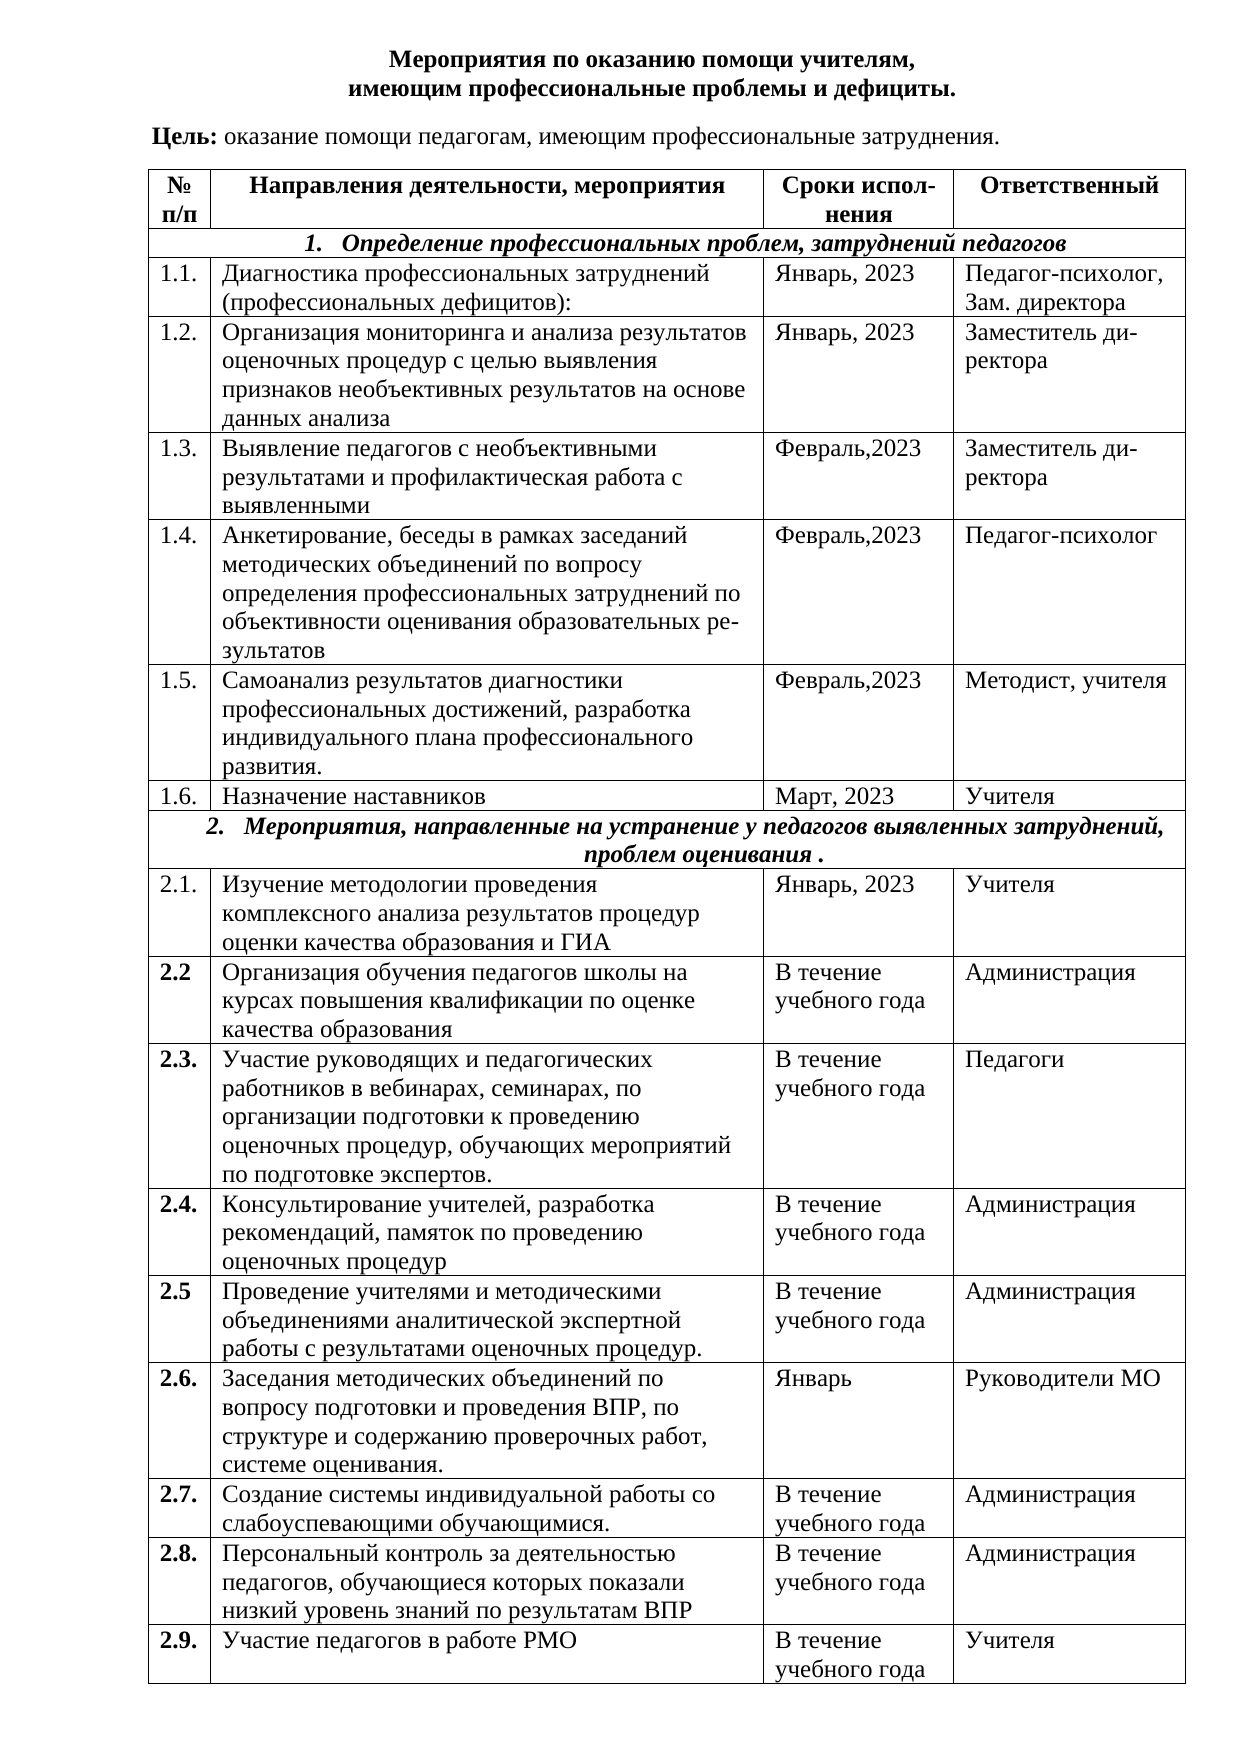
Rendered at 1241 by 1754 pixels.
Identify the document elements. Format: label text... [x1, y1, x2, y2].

table_cell Создание системы индивидуальной работы со слабоуспевающими обучающимися. [211, 1479, 763, 1537]
table_cell 2.9. [149, 1625, 210, 1683]
table_cell Диагностика профессиональных затруднений (профессиональных дефицитов): [211, 258, 763, 316]
table_cell 1.2. [149, 317, 210, 432]
table_cell В течение учебного года [764, 1189, 953, 1275]
table_cell Администрация [954, 957, 1185, 1043]
table_cell 1.6. [149, 781, 210, 810]
table_cell Организация обучения педагогов школы на курсах повышения квалификации по оценке качества образования [211, 957, 763, 1043]
table_cell Февраль,2023 [764, 520, 953, 664]
table_cell 2.3. [149, 1044, 210, 1188]
table_cell Участие педагогов в работе РМО [211, 1625, 763, 1683]
table_cell Определение профессиональных проблем, затруднений педагогов [149, 229, 1185, 257]
table_cell Администрация [954, 1538, 1185, 1624]
table_cell Администрация [954, 1189, 1185, 1275]
table_cell 1.5. [149, 665, 210, 780]
table_cell Январь, 2023 [764, 258, 953, 316]
table_cell 1.1. [149, 258, 210, 316]
table_cell 2.1. [149, 869, 210, 956]
table_cell Руководители МО [954, 1363, 1185, 1478]
table_cell Мероприятия, направленные на устранение у педагогов выявленных затруднений, проблем оценивания . [149, 811, 1185, 868]
table_cell 2.5 [149, 1276, 210, 1362]
table_cell Март, 2023 [764, 781, 953, 810]
table_cell 2.7. [149, 1479, 210, 1537]
table_cell Февраль,2023 [764, 433, 953, 519]
table_cell 2.4. [149, 1189, 210, 1275]
table_cell Январь [764, 1363, 953, 1478]
table_cell В течение учебного года [764, 957, 953, 1043]
table_cell Изучение методологии проведения комплексного анализа результатов процедур оценки качества образования и ГИА [211, 869, 763, 956]
table_header Ответственный [954, 170, 1185, 227]
table_cell Проведение учителями и методическими объединениями аналитической экспертной работы с результатами оценочных процедур. [211, 1276, 763, 1362]
table_cell В течение учебного года [764, 1625, 953, 1683]
table_cell Январь, 2023 [764, 869, 953, 956]
table_cell Педагог-психолог, Зам. директора [954, 258, 1185, 316]
table_cell Самоанализ результатов диагностики профессиональных достижений, разработка индивидуального плана профессионального развития. [211, 665, 763, 780]
table_cell Администрация [954, 1479, 1185, 1537]
table_header № п/п [149, 170, 210, 227]
table_cell 2.6. [149, 1363, 210, 1478]
table_cell Администрация [954, 1276, 1185, 1362]
table_cell Заместитель директора [954, 433, 1185, 519]
table_cell В течение учебного года [764, 1479, 953, 1537]
table_cell Заместитель директора [954, 317, 1185, 432]
table_cell Выявление педагогов с необъективными результатами и профилактическая работа с выявленными [211, 433, 763, 519]
table_cell Педагог-психолог [954, 520, 1185, 664]
table_cell Учителя [954, 869, 1185, 956]
table_cell Методист, учителя [954, 665, 1185, 780]
table_cell Организация мониторинга и анализа результатов оценочных процедур с целью выявления признаков необъективных результатов на основе данных анализа [211, 317, 763, 432]
table_cell В течение учебного года [764, 1044, 953, 1188]
table_cell Назначение наставников [211, 781, 763, 810]
table_cell Заседания методических объединений по вопросу подготовки и проведения ВПР, по структуре и содержанию проверочных работ, системе оценивания. [211, 1363, 763, 1478]
table_header Направления деятельности, мероприятия [211, 170, 763, 227]
table_cell Консультирование учителей, разработка рекомендаций, памяток по проведению оценочных процедур [211, 1189, 763, 1275]
table_cell Февраль,2023 [764, 665, 953, 780]
table_cell В течение учебного года [764, 1538, 953, 1624]
table_cell Учителя [954, 781, 1185, 810]
table_cell Участие руководящих и педагогических работников в вебинарах, семинарах, по организации подготовки к проведению оценочных процедур, обучающих мероприятий по подготовке экспертов. [211, 1044, 763, 1188]
table_cell Январь, 2023 [764, 317, 953, 432]
table_cell Анкетирование, беседы в рамках заседаний методических объединений по вопросу определения профессиональных затруднений по объективности оценивания образовательных результатов [211, 520, 763, 664]
table_cell Педагоги [954, 1044, 1185, 1188]
table_cell Учителя [954, 1625, 1185, 1683]
table_cell Персональный контроль за деятельностью педагогов, обучающиеся которых показали низкий уровень знаний по результатам ВПР [211, 1538, 763, 1624]
text Мероприятия по оказанию помощи учителям, имеющим профессиональные проблемы и дефициты. [152, 44, 1152, 102]
table_cell 2.8. [149, 1538, 210, 1624]
table_cell В течение учебного года [764, 1276, 953, 1362]
table_cell 1.4. [149, 520, 210, 664]
table_cell 1.3. [149, 433, 210, 519]
table_header Сроки исполнения [764, 170, 953, 227]
text Цель: оказание помощи педагогам, имеющим профессиональные затруднения. [152, 121, 1152, 150]
table_cell 2.2 [149, 957, 210, 1043]
